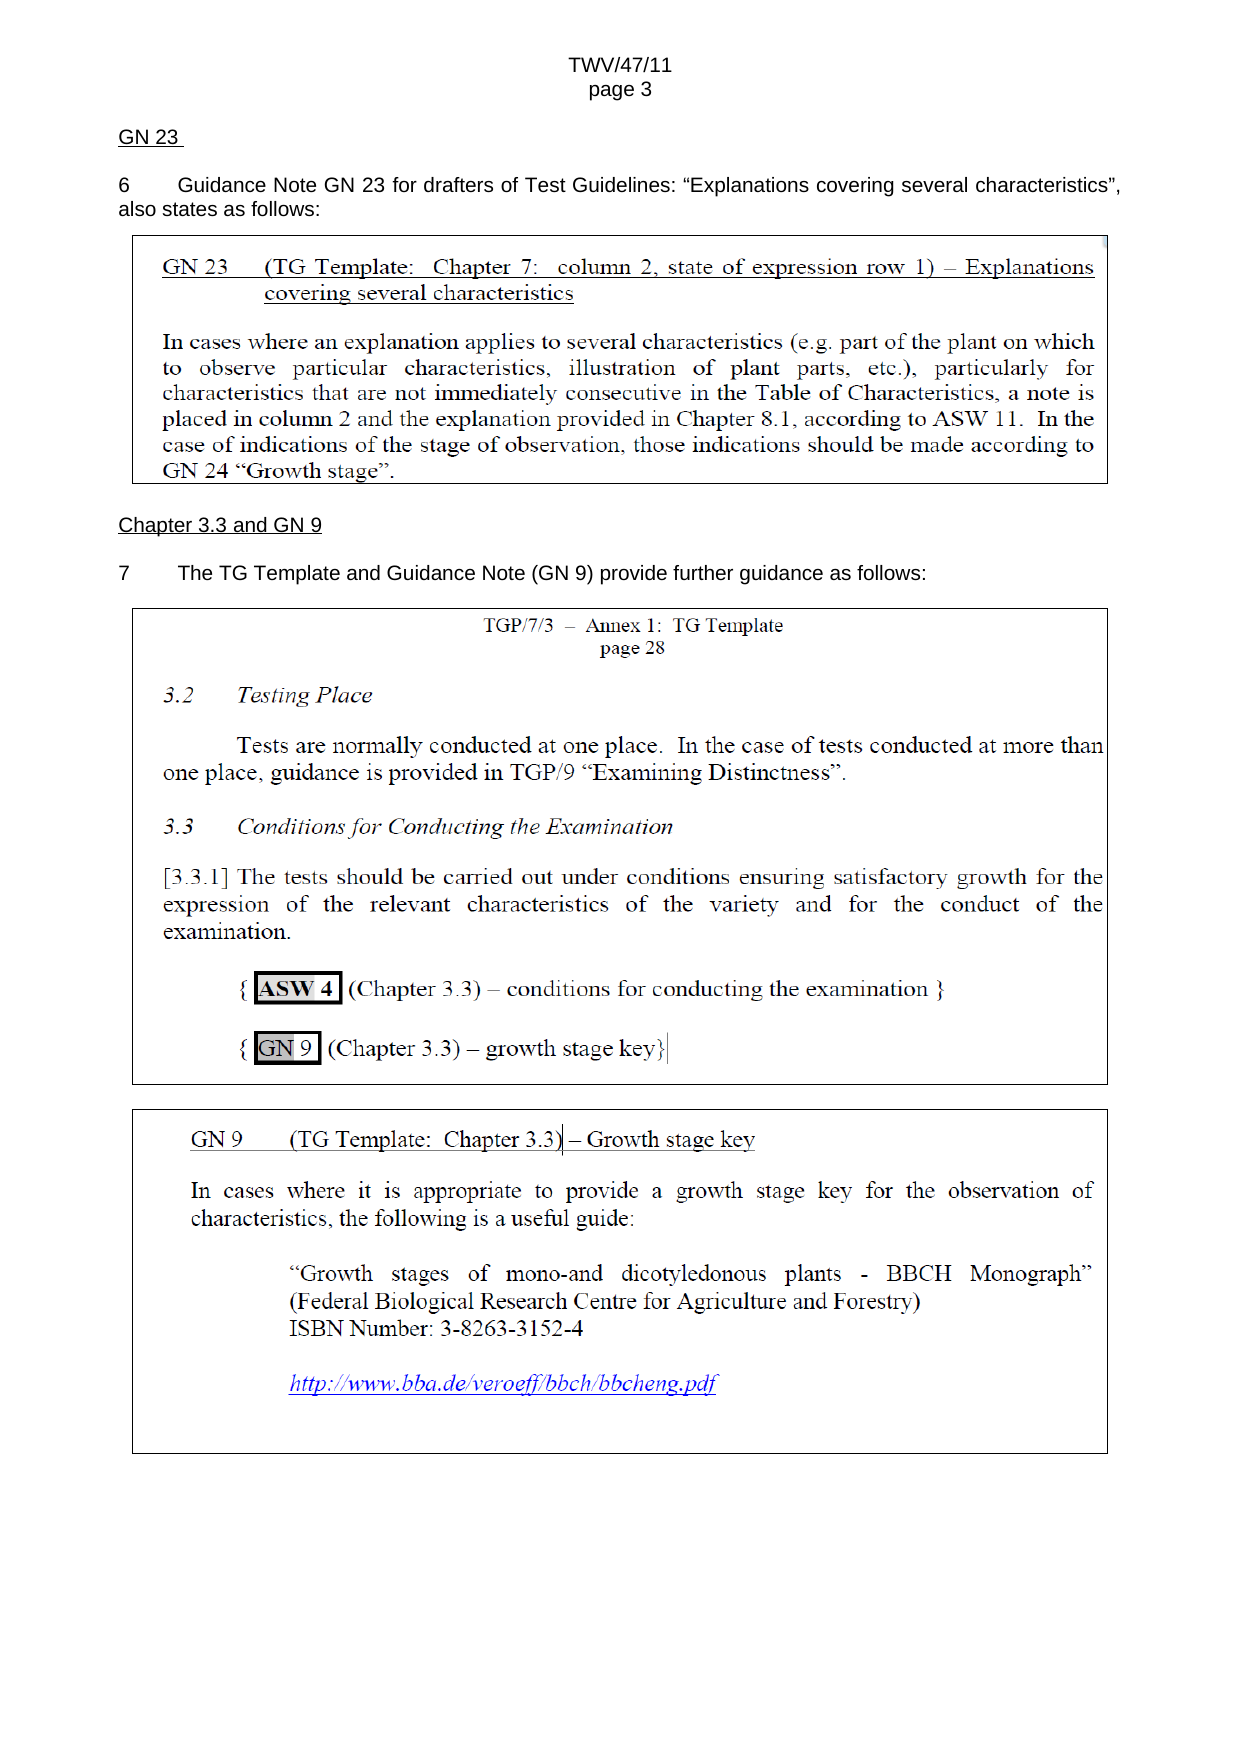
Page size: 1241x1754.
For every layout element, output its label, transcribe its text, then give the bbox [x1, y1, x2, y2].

picture [133, 236, 1107, 483]
subtitle GN 23 [118, 125, 1122, 149]
text Guidance Note GN 23 for drafters of Test Guidelines: “Explanations covering several characteristics”, also states as follows: [118, 173, 1122, 221]
subtitle Chapter 3.3 and GN 9 [118, 512, 1122, 536]
text The TG Template and Guidance Note (GN 9) provide further guidance as follows: [118, 560, 1122, 584]
picture [133, 1110, 1107, 1453]
picture [133, 609, 1107, 1084]
